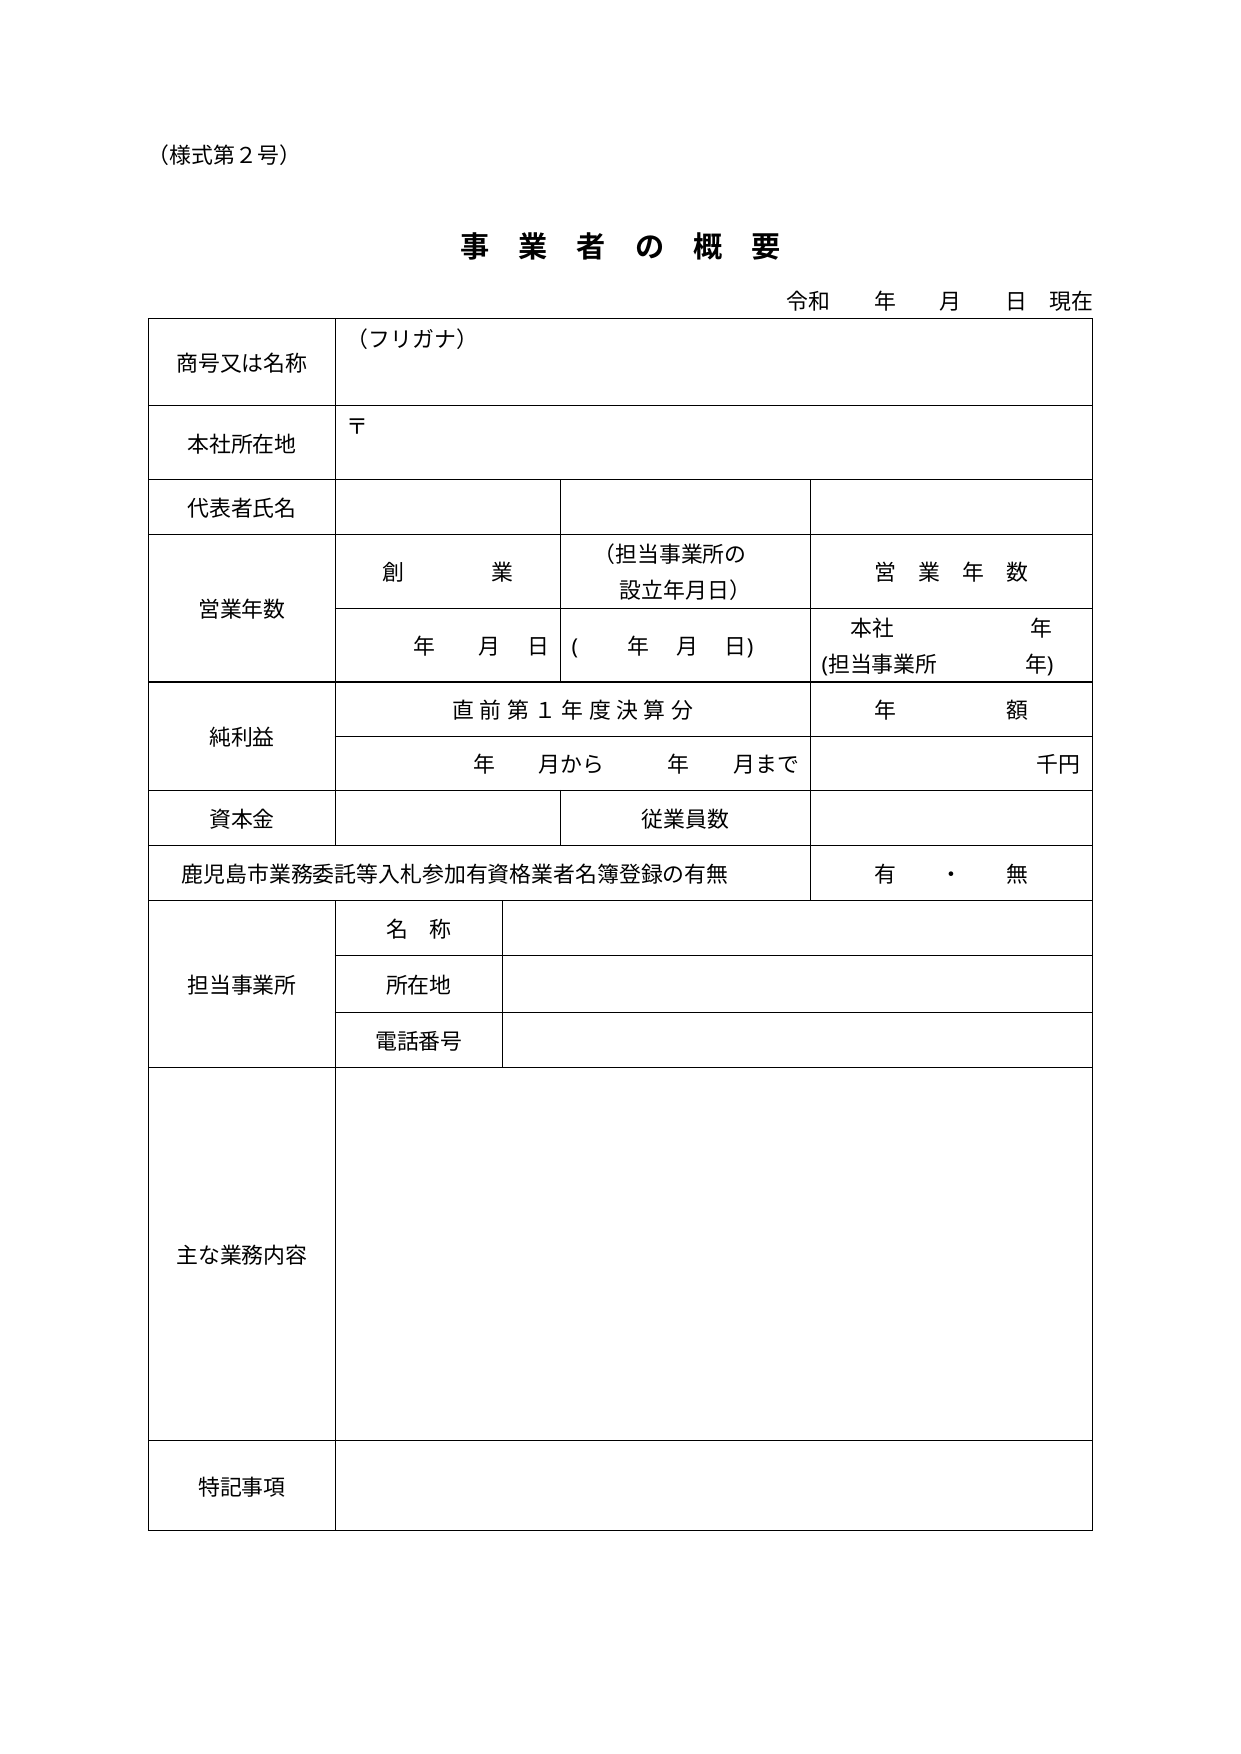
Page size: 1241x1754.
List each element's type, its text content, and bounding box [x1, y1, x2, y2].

table_cell 営業年数 [811, 535, 1092, 607]
table_cell （担当事業所の 設立年月日） [561, 535, 810, 607]
text （様式第２号） [148, 136, 1092, 172]
table_cell 担当事業所 [149, 901, 335, 1067]
table_cell 主な業務内容 [149, 1068, 335, 1440]
table_cell 有 ・ 無 [811, 846, 1092, 900]
table_cell 資本金 [149, 791, 335, 845]
table_cell 純利益 [149, 683, 335, 790]
table_cell 営業年数 [149, 535, 335, 681]
table_cell [336, 480, 560, 533]
table_cell [811, 480, 1092, 533]
table_cell [561, 480, 810, 533]
table_cell 千円 [811, 737, 1092, 790]
text 事 業 者 の 概 要 [148, 209, 1092, 282]
table_cell 特記事項 [149, 1441, 335, 1530]
text 令和 年 月 日 現在 [148, 282, 1092, 318]
table_cell 本社 年 (担当事業所 年) [811, 609, 1092, 681]
table_cell 所在地 [336, 956, 502, 1012]
table_cell 年 月から 年 月まで [336, 737, 810, 790]
table_cell [811, 791, 1092, 845]
table_cell [503, 901, 1092, 954]
table_cell 電話番号 [336, 1013, 502, 1067]
table_cell [503, 1013, 1092, 1067]
table_cell [336, 1441, 1092, 1530]
table_cell [336, 1068, 1092, 1440]
table_cell 年 額 [811, 683, 1092, 736]
table_header （フリガナ） [336, 319, 1092, 405]
table_cell 従業員数 [561, 791, 810, 845]
table_cell ( 年 月 日) [561, 609, 810, 681]
table_cell 名 称 [336, 901, 502, 954]
table_cell 直前第１年度決算分 [336, 683, 810, 736]
table_cell [503, 956, 1092, 1012]
table_cell 〒 [336, 406, 1092, 479]
table_header 商号又は名称 [149, 319, 335, 405]
table_cell [336, 791, 560, 845]
table_cell 年 月 日 [336, 609, 560, 681]
table_cell 本社所在地 [149, 406, 335, 479]
table_cell 代表者氏名 [149, 480, 335, 533]
table_cell 鹿児島市業務委託等入札参加有資格業者名簿登録の有無 [149, 846, 810, 900]
table_cell 創 業 [336, 535, 560, 607]
